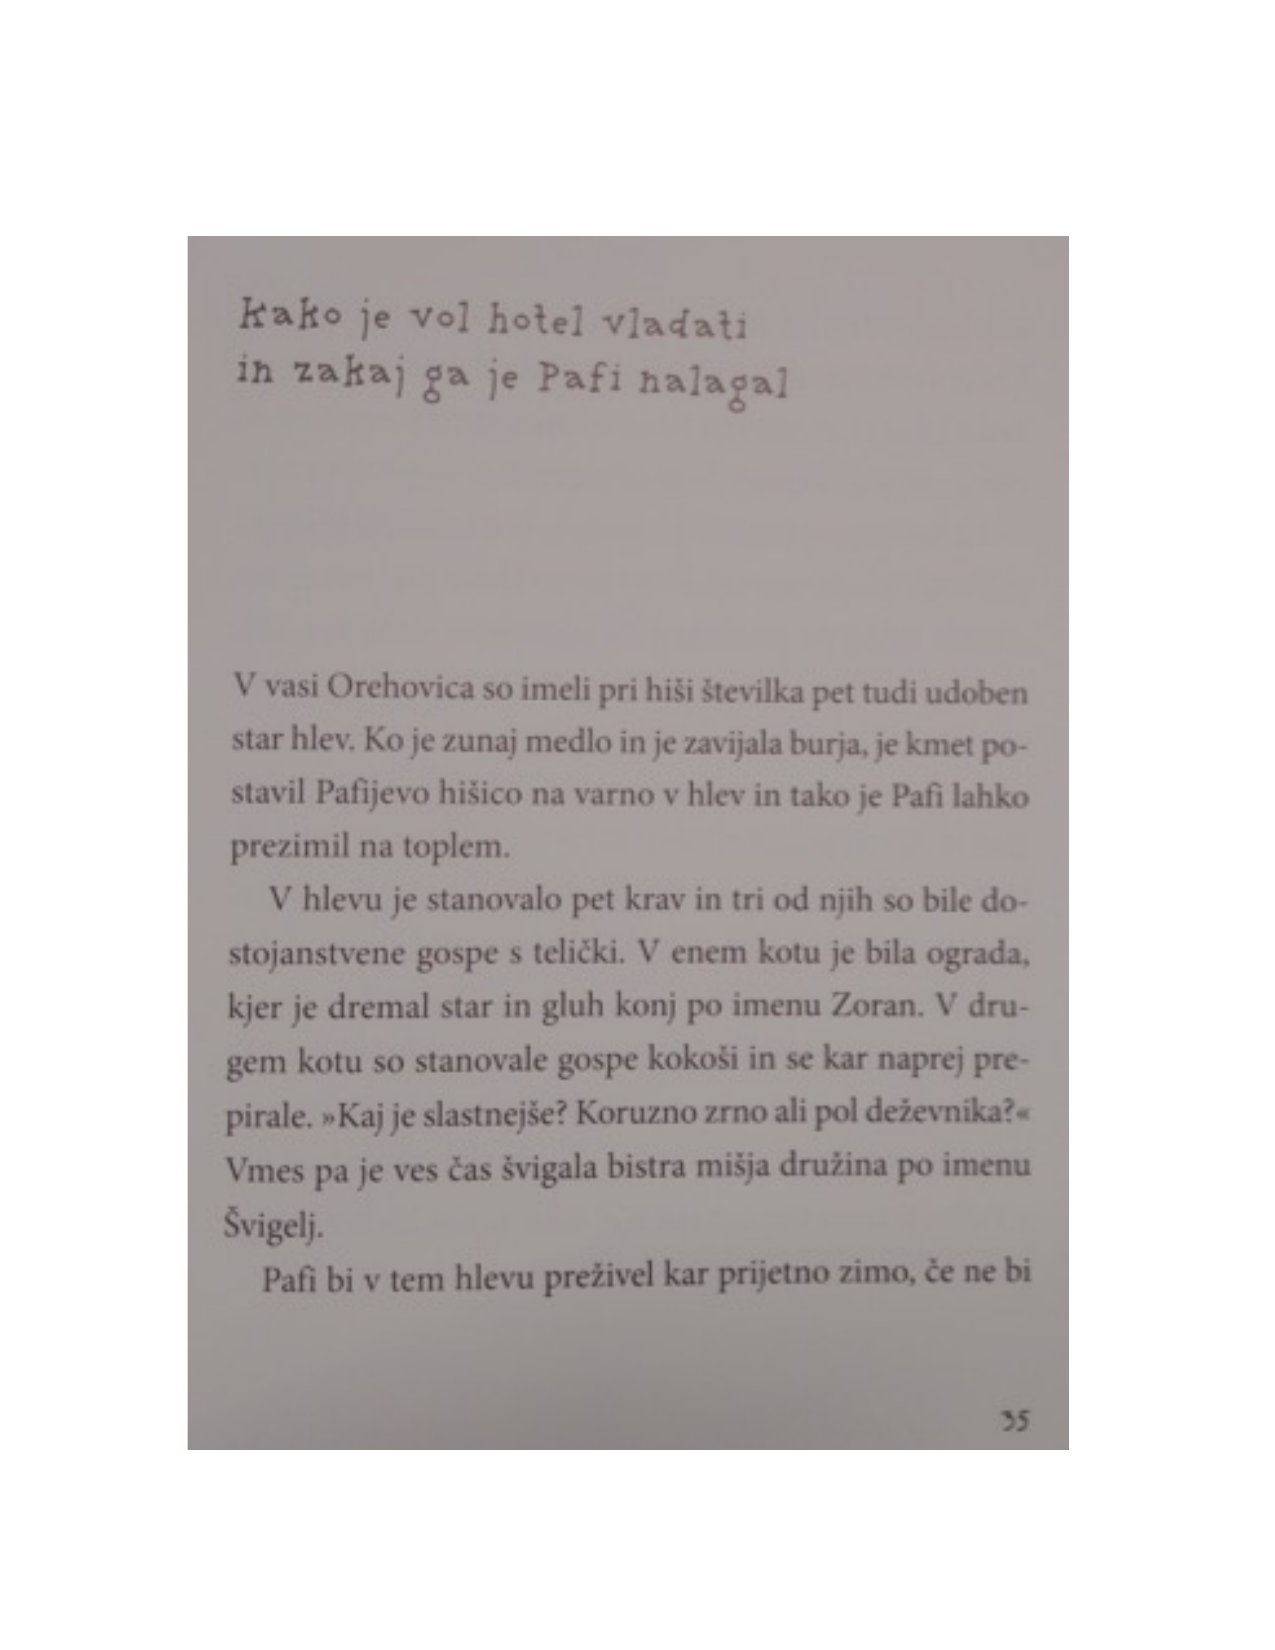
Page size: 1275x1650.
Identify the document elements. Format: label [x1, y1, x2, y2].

picture [187, 236, 1069, 1450]
